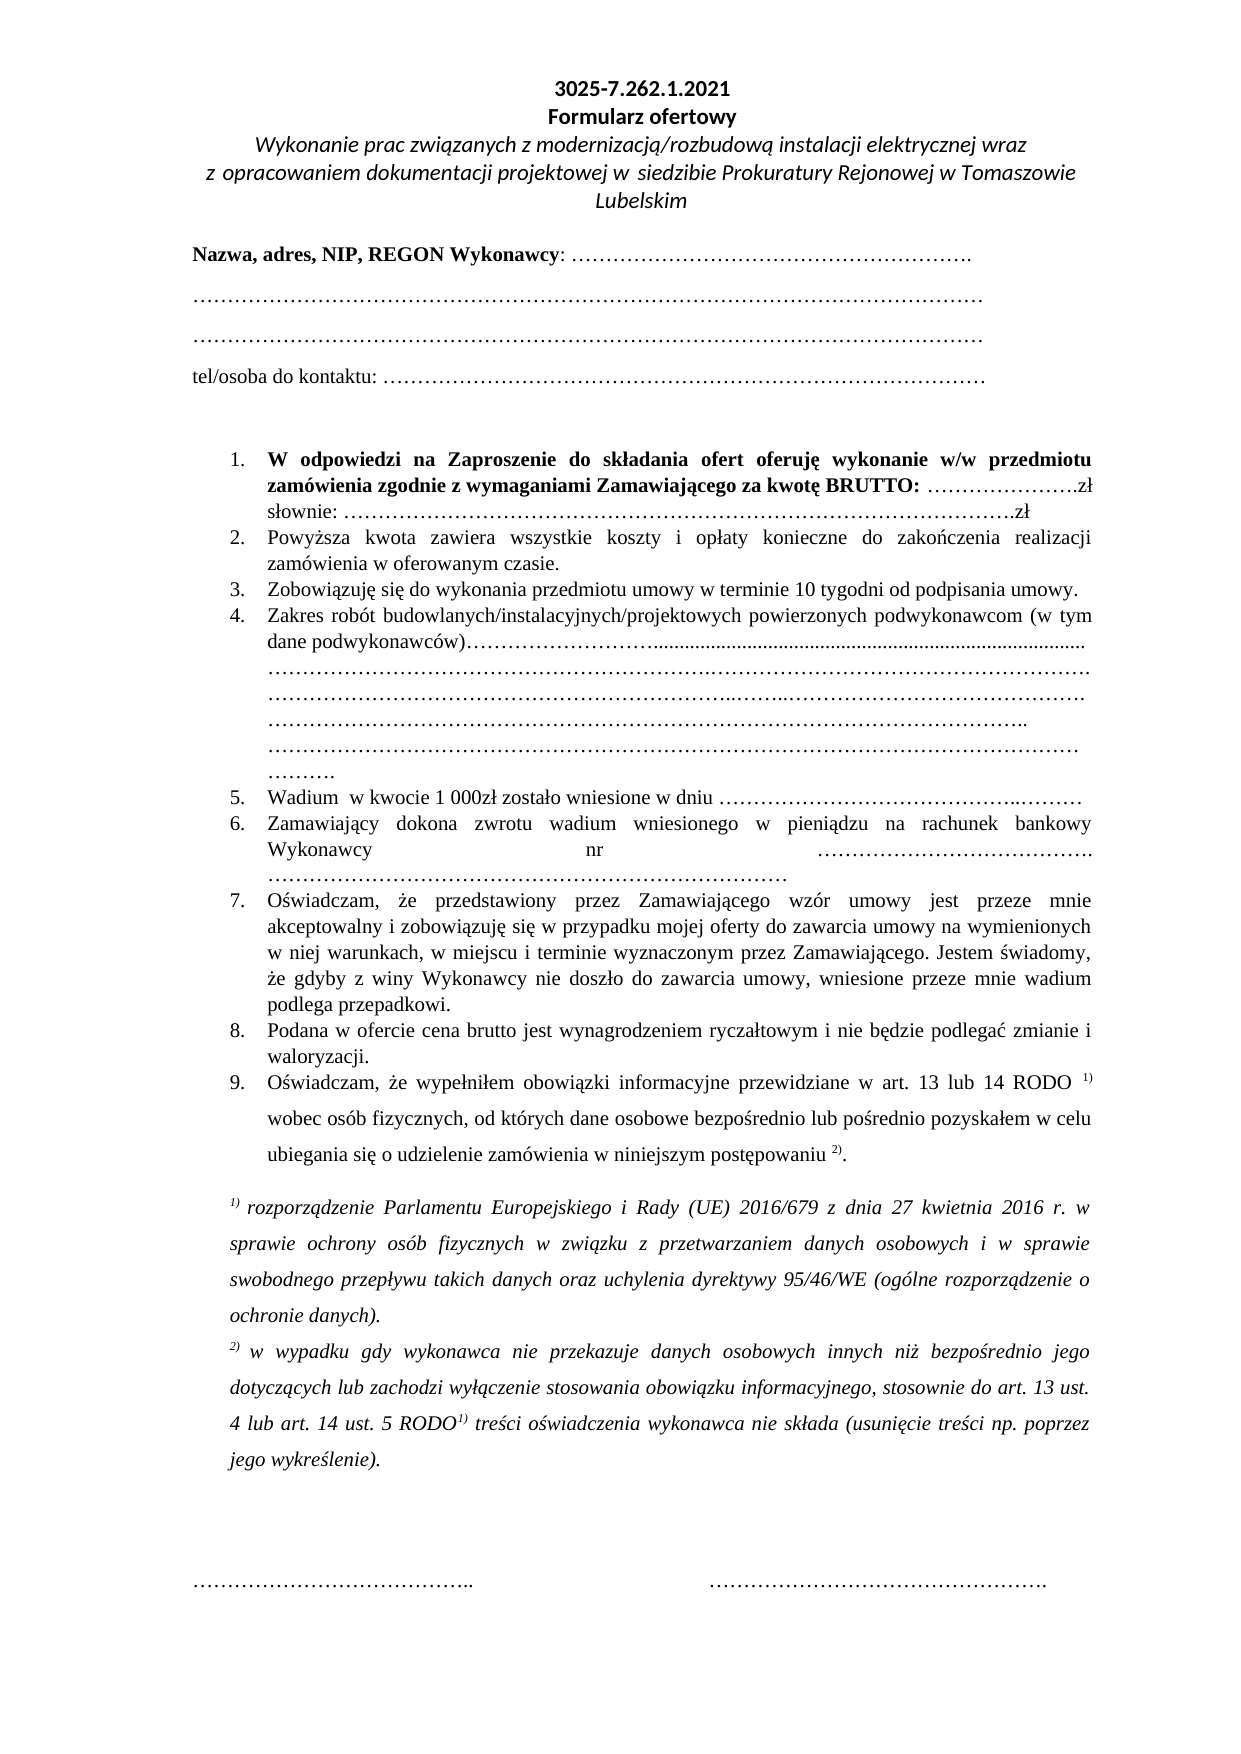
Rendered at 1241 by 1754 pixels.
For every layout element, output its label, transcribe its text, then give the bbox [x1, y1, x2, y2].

text 1) rozporządzenie Parlamentu Europejskiego i Rady (UE) 2016/679 z dnia 27 kwietnia 2016 r. w sprawie ochrony osób fizycznych w związku z przetwarzaniem danych osobowych i w sprawie swobodnego przepływu takich danych oraz uchylenia dyrektywy 95/46/WE (ogólne rozporządzenie o ochronie danych). [229, 1195, 1093, 1327]
text …………………………………………………………………………………………………… [192, 323, 1093, 347]
list …………………………………………………………..……..……………………………………. [267, 681, 1093, 705]
list ……………………………………………………….………………………………………………. [267, 655, 1093, 679]
list Podana w ofercie cena brutto jest wynagrodzeniem ryczałtowym i nie będzie podlegać zmianie i waloryzacji. [229, 1018, 1093, 1068]
text Nazwa, adres, NIP, REGON Wykonawcy: …………………………………………………. [192, 242, 1093, 266]
text 2) w wypadku gdy wykonawca nie przekazuje danych osobowych innych niż bezpośrednio jego dotyczących lub zachodzi wyłączenie stosowania obowiązku informacyjnego, stosownie do art. 13 ust. 4 lub art. 14 ust. 5 RODO1) treści oświadczenia wykonawca nie składa (usunięcie treści np. poprzez jego wykreślenie). [229, 1339, 1093, 1471]
list ………………………………………………………………………………………………..………………………………………………………………………………………………………………. [267, 707, 1093, 783]
list W odpowiedzi na Zaproszenie do składania ofert oferuję wykonanie w/w przedmiotu zamówienia zgodnie z wymaganiami Zamawiającego za kwotę BRUTTO: ………………….zł słownie: …………………………………………………………………………………….zł [229, 447, 1093, 523]
list Zamawiający dokona zwrotu wadium wniesionego w pieniądzu na rachunek bankowy Wykonawcy nr ………………………………….………………………………………………………………… [229, 811, 1093, 886]
list Powyższa kwota zawiera wszystkie koszty i opłaty konieczne do zakończenia realizacji zamówienia w oferowanym czasie. [229, 525, 1093, 575]
list Oświadczam, że wypełniłem obowiązki informacyjne przewidziane w art. 13 lub 14 RODO 1) wobec osób fizycznych, od których dane osobowe bezpośrednio lub pośrednio pozyskałem w celu ubiegania się o udzielenie zamówienia w niniejszym postępowaniu 2). [229, 1070, 1093, 1166]
list Oświadczam, że przedstawiony przez Zamawiającego wzór umowy jest przeze mnie akceptowalny i zobowiązuję się w przypadku mojej oferty do zawarcia umowy na wymienionych w niej warunkach, w miejscu i terminie wyznaczonym przez Zamawiającego. Jestem świadomy, że gdyby z winy Wykonawcy nie doszło do zawarcia umowy, wniesione przeze mnie wadium podlega przepadkowi. [229, 888, 1093, 1016]
text …………………………………………………………………………………………………… [192, 283, 1093, 307]
list Zakres robót budowlanych/instalacyjnych/projektowych powierzonych podwykonawcom (w tym dane podwykonawców)………………………................................................................................... [229, 603, 1093, 653]
text ………………………………….. …………………………………………. [192, 1568, 1093, 1592]
text tel/osoba do kontaktu: …………………………………………………………………………… [192, 364, 1093, 388]
list Zobowiązuję się do wykonania przedmiotu umowy w terminie 10 tygodni od podpisania umowy. [229, 577, 1093, 601]
list Wadium w kwocie 1 000zł zostało wniesione w dniu ……………………………………..……… [229, 784, 1093, 809]
